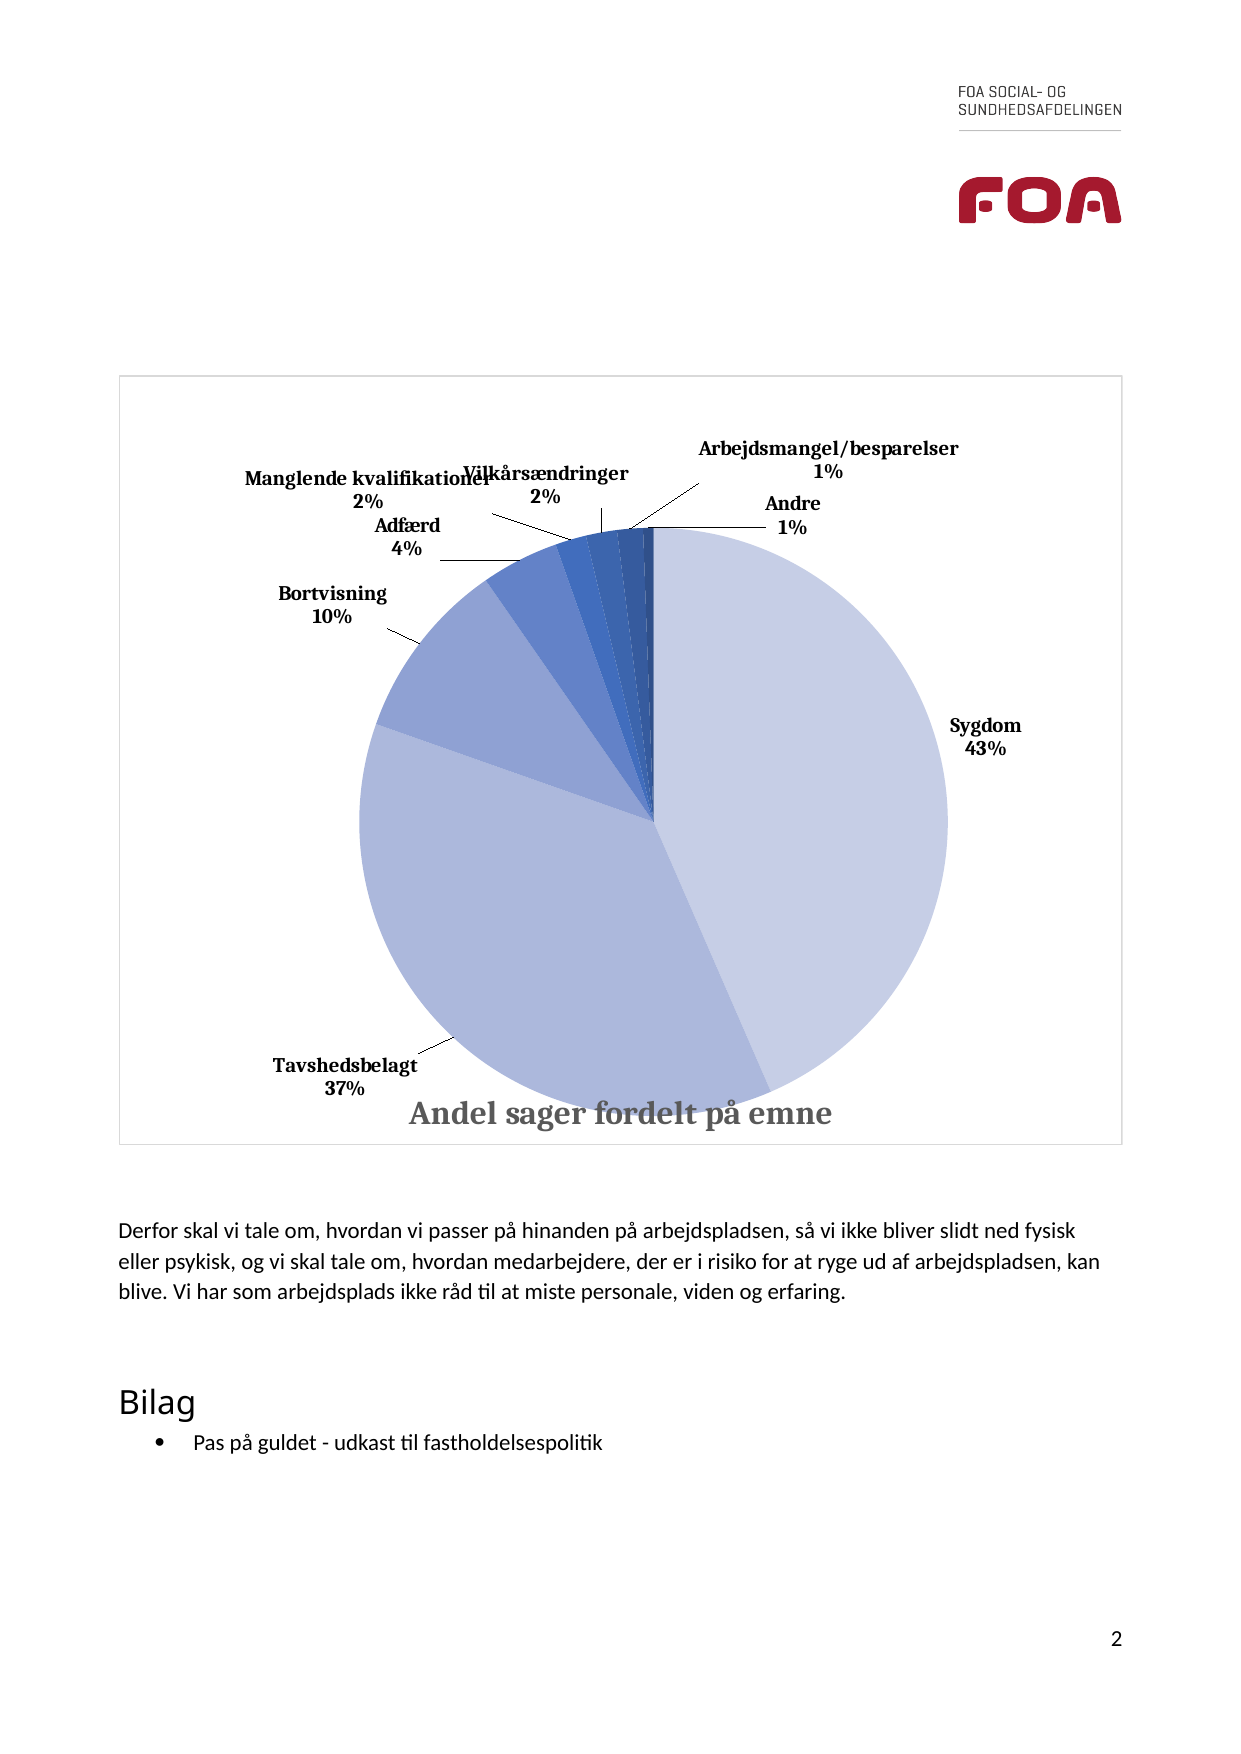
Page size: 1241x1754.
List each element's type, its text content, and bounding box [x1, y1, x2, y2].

picture [896, 28, 1175, 324]
text Derfor skal vi tale om, hvordan vi passer på hinanden på arbejdspladsen, så vi ikke bliver slidt ned fysisk eller psykisk, og vi skal tale om, hvordan medarbejdere, der er i risiko for at ryge ud af arbejdspladsen, kan blive. Vi har som arbejdsplads ikke råd til at miste personale, viden og erfaring. [118, 1217, 1122, 1305]
subtitle Bilag [118, 1379, 1122, 1424]
list Pas på guldet - udkast til fastholdelsespolitik [156, 1428, 1122, 1456]
